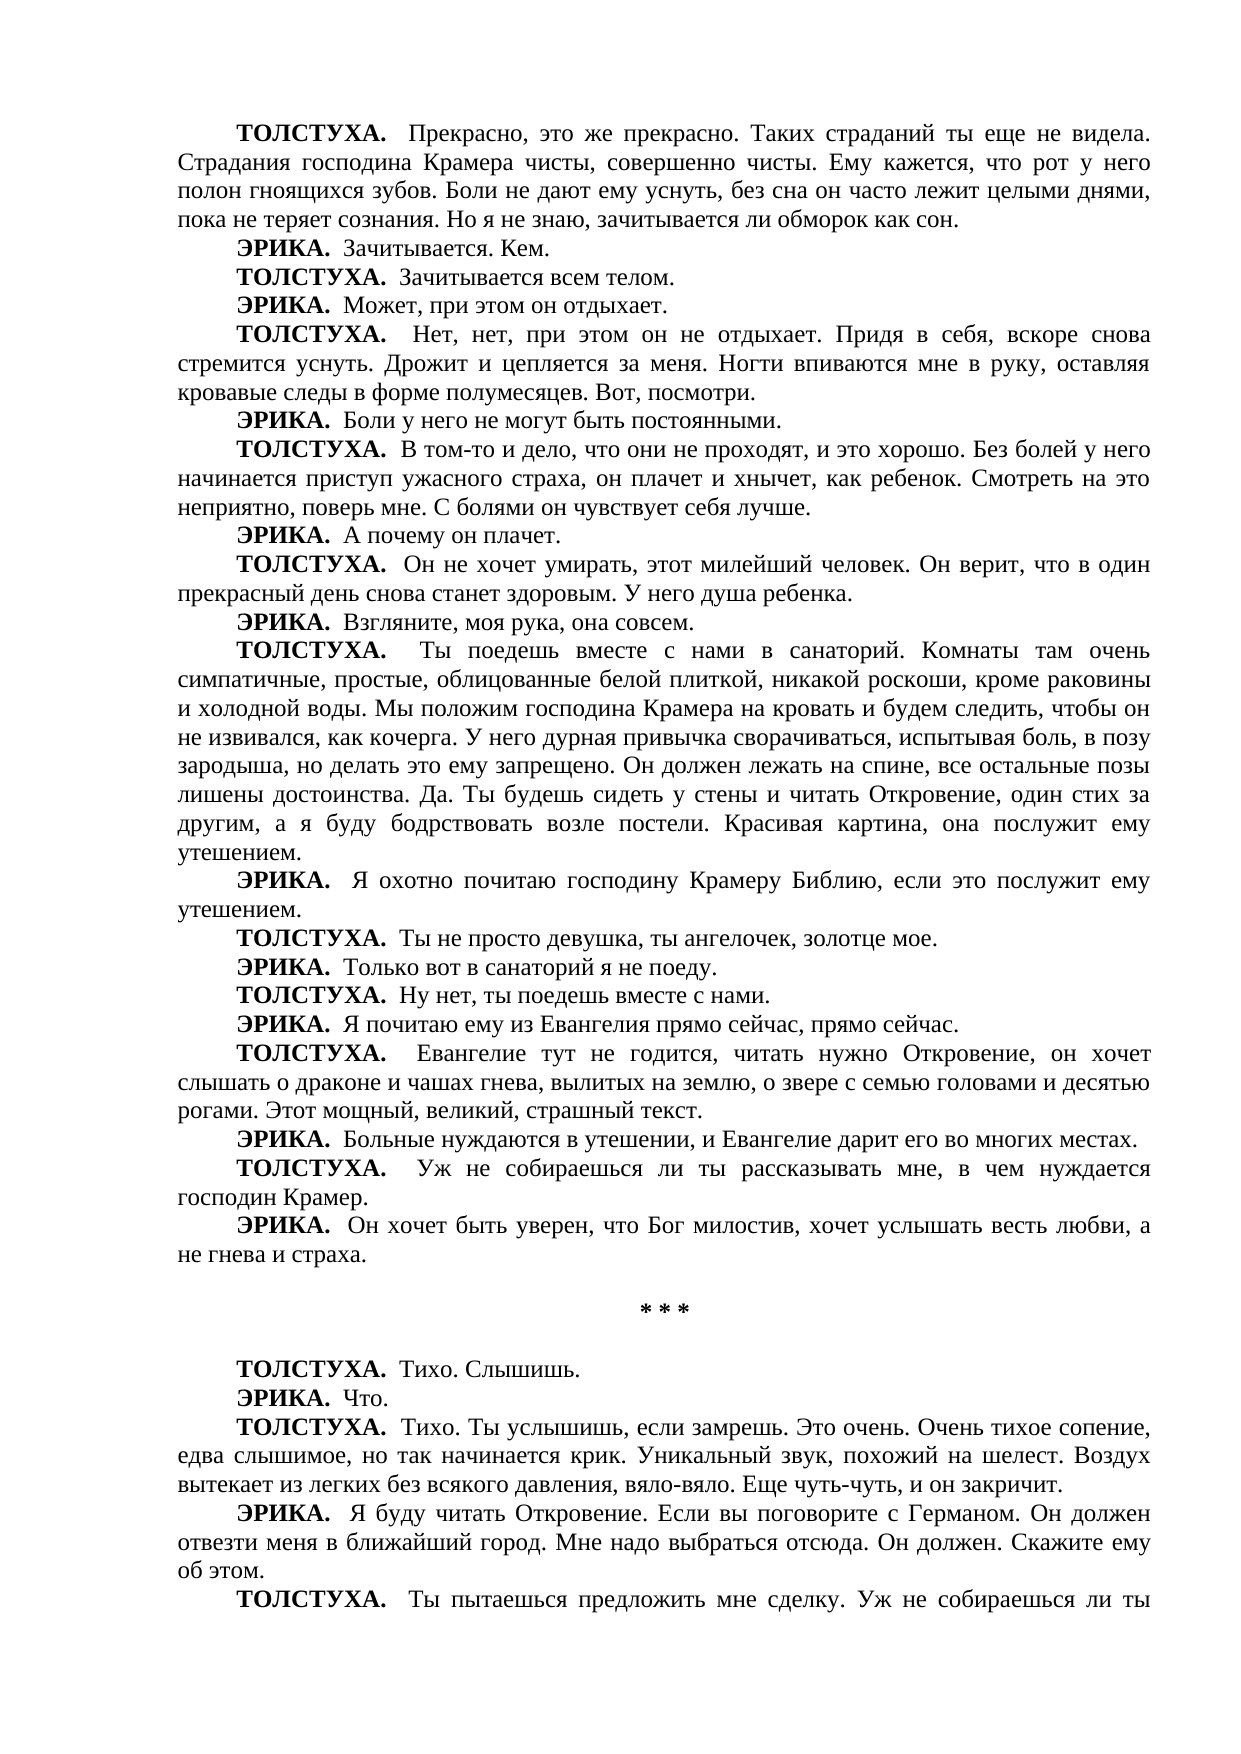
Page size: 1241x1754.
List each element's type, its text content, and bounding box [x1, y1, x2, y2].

subtitle * * * [177, 1297, 1152, 1326]
text ТОЛСТУХА. Ты не просто девушка, ты ангелочек, золотце мое. [177, 923, 1152, 952]
text ЭРИКА. Взгляните, моя рука, она совсем. [177, 607, 1152, 636]
text ЭРИКА. Что. [177, 1383, 1152, 1412]
text ЭРИКА. Только вот в санаторий я не поеду. [177, 952, 1152, 981]
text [177, 1584, 1152, 1613]
text ЭРИКА. Я почитаю ему из Евангелия прямо сейчас, прямо сейчас. [177, 1009, 1152, 1038]
text ЭРИКА. Боли у него не могут быть постоянными. [177, 406, 1152, 434]
text ЭРИКА. Зачитывается. Кем. [177, 233, 1152, 262]
text ТОЛСТУХА. Уж не собираешься ли ты рассказывать мне, в чем нуждается господин Крамер. [177, 1153, 1152, 1211]
text ТОЛСТУХА. Прекрасно, это же прекрасно. Таких страданий ты еще не видела. Страдания господина Крамера чисты, совершенно чисты. Ему кажется, что рот у него полон гноящихся зубов. Боли не дают ему уснуть, без сна он часто лежит целыми днями, пока не теряет сознания. Но я не знаю, зачитывается ли обморок как сон. [177, 118, 1152, 233]
text ЭРИКА. А почему он плачет. [177, 521, 1152, 549]
text ТОЛСТУХА. Тихо. Ты услышишь, если замрешь. Это очень. Очень тихое сопение, едва слышимое, но так начинается крик. Уникальный звук, похожий на шелест. Воздух вытекает из легких без всякого давления, вяло-вяло. Еще чуть-чуть, и он закричит. [177, 1412, 1152, 1498]
text ТОЛСТУХА. Зачитывается всем телом. [177, 262, 1152, 291]
text ТОЛСТУХА. Тихо. Слышишь. [177, 1354, 1152, 1383]
text ТОЛСТУХА. Он не хочет умирать, этот милейший человек. Он верит, что в один прекрасный день снова станет здоровым. У него душа ребенка. [177, 549, 1152, 607]
text ТОЛСТУХА. Ну нет, ты поедешь вместе с нами. [177, 981, 1152, 1009]
text ЭРИКА. Может, при этом он отдыхает. [177, 291, 1152, 319]
text ТОЛСТУХА. Ты поедешь вместе с нами в санаторий. Комнаты там очень симпатичные, простые, облицованные белой плиткой, никакой роскоши, кроме раковины и холодной воды. Мы положим господина Крамера на кровать и будем следить, чтобы он не извивался, как кочерга. У него дурная привычка сворачиваться, испытывая боль, в позу зародыша, но делать это ему запрещено. Он должен лежать на спине, все остальные позы лишены достоинства. Да. Ты будешь сидеть у стены и читать Откровение, один стих за другим, а я буду бодрствовать возле постели. Красивая картина, она послужит ему утешением. [177, 636, 1152, 866]
text ТОЛСТУХА. Евангелие тут не годится, читать нужно Откровение, он хочет слышать о драконе и чашах гнева, вылитых на землю, о звере с семью головами и десятью рогами. Этот мощный, великий, страшный текст. [177, 1038, 1152, 1124]
text ТОЛСТУХА. В том-то и дело, что они не проходят, и это хорошо. Без болей у него начинается приступ ужасного страха, он плачет и хнычет, как ребенок. Смотреть на это неприятно, поверь мне. С болями он чувствует себя лучше. [177, 434, 1152, 521]
text ЭРИКА. Он хочет быть уверен, что Бог милостив, хочет услышать весть любви, а не гнева и страха. [177, 1211, 1152, 1268]
text ЭРИКА. Я буду читать Откровение. Если вы поговорите с Германом. Он должен отвезти меня в ближайший город. Мне надо выбраться отсюда. Он должен. Скажите ему об этом. [177, 1498, 1152, 1584]
text ЭРИКА. Я охотно почитаю господину Крамеру Библию, если это послужит ему утешением. [177, 866, 1152, 923]
text ТОЛСТУХА. Нет, нет, при этом он не отдыхает. Придя в себя, вскоре снова стремится уснуть. Дрожит и цепляется за меня. Ногти впиваются мне в руку, оставляя кровавые следы в форме полумесяцев. Вот, посмотри. [177, 319, 1152, 406]
text ЭРИКА. Больные нуждаются в утешении, и Евангелие дарит его во многих местах. [177, 1124, 1152, 1153]
